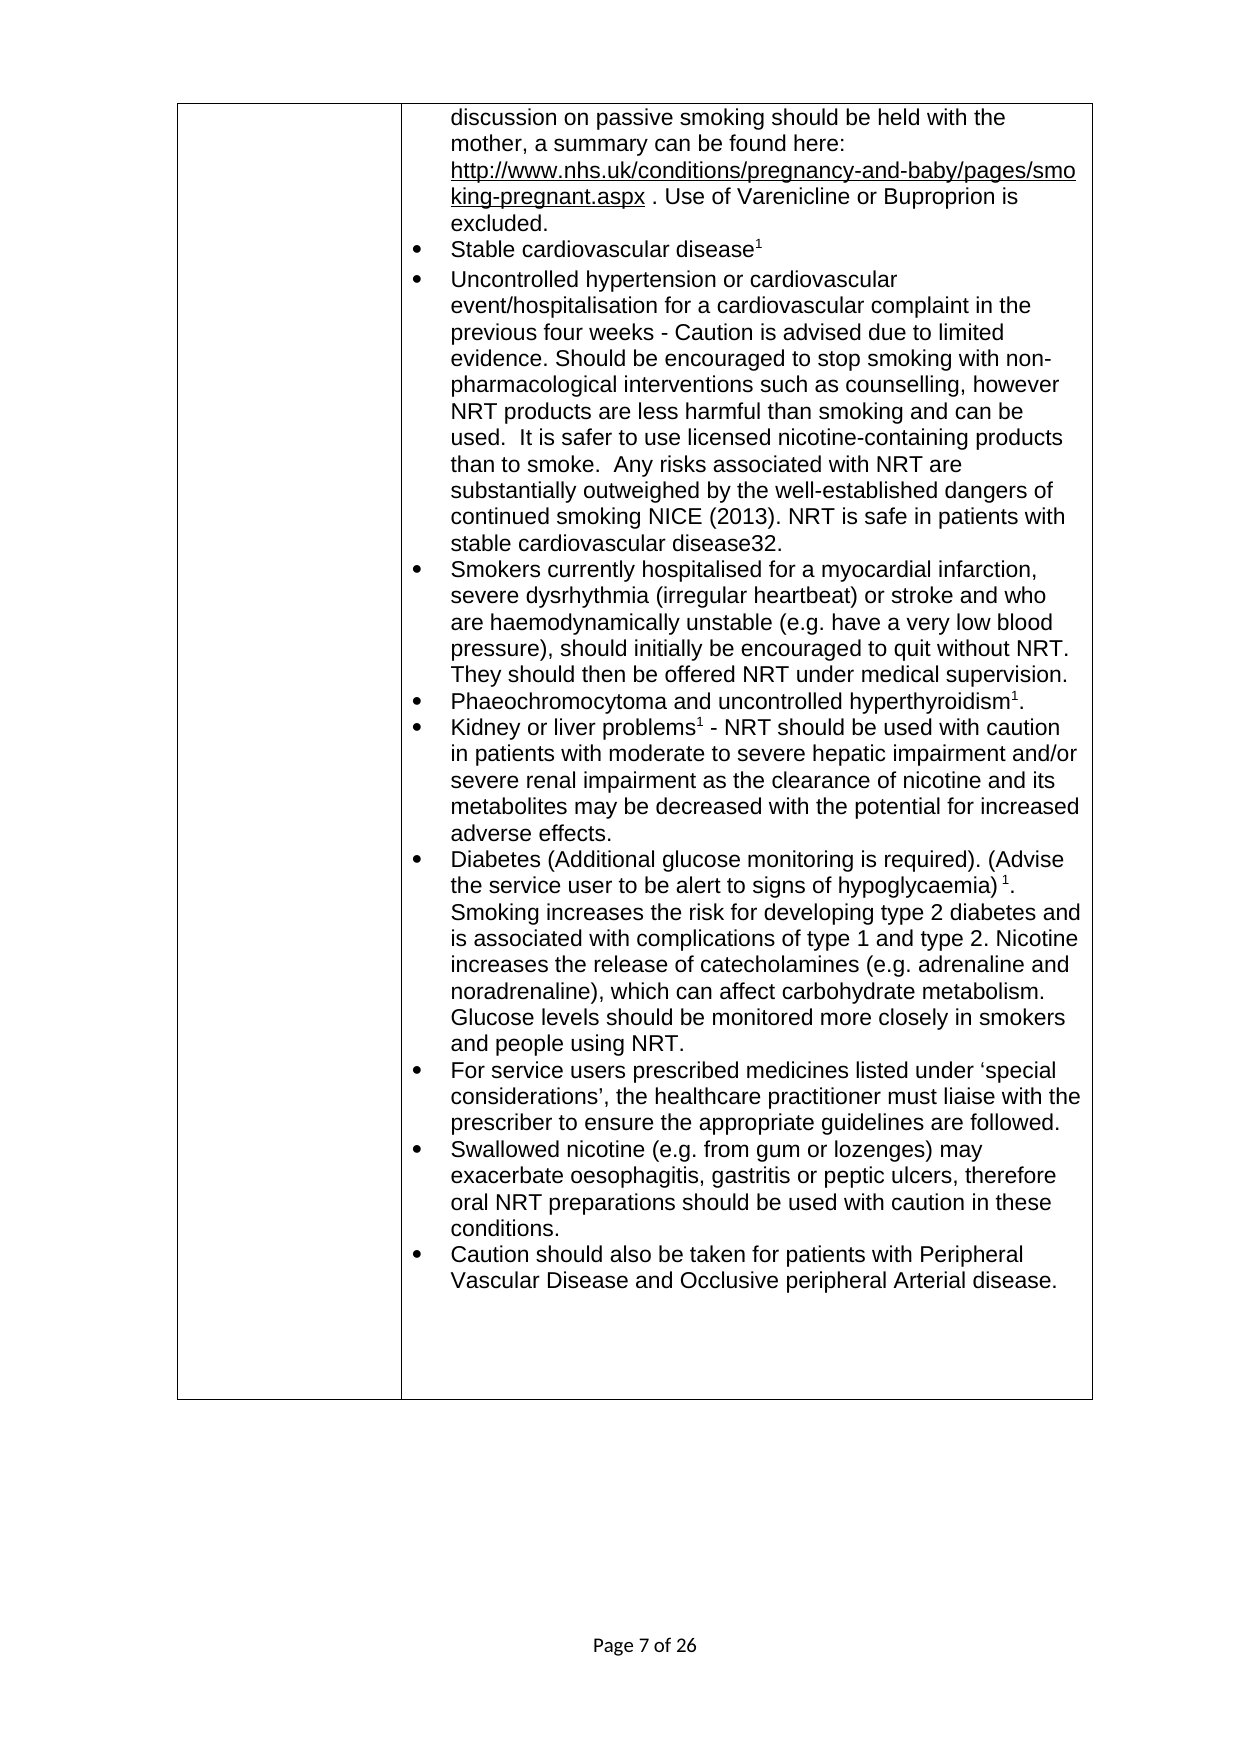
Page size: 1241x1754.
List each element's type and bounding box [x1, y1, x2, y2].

table_cell [178, 104, 401, 1399]
table_cell [402, 104, 1092, 1399]
